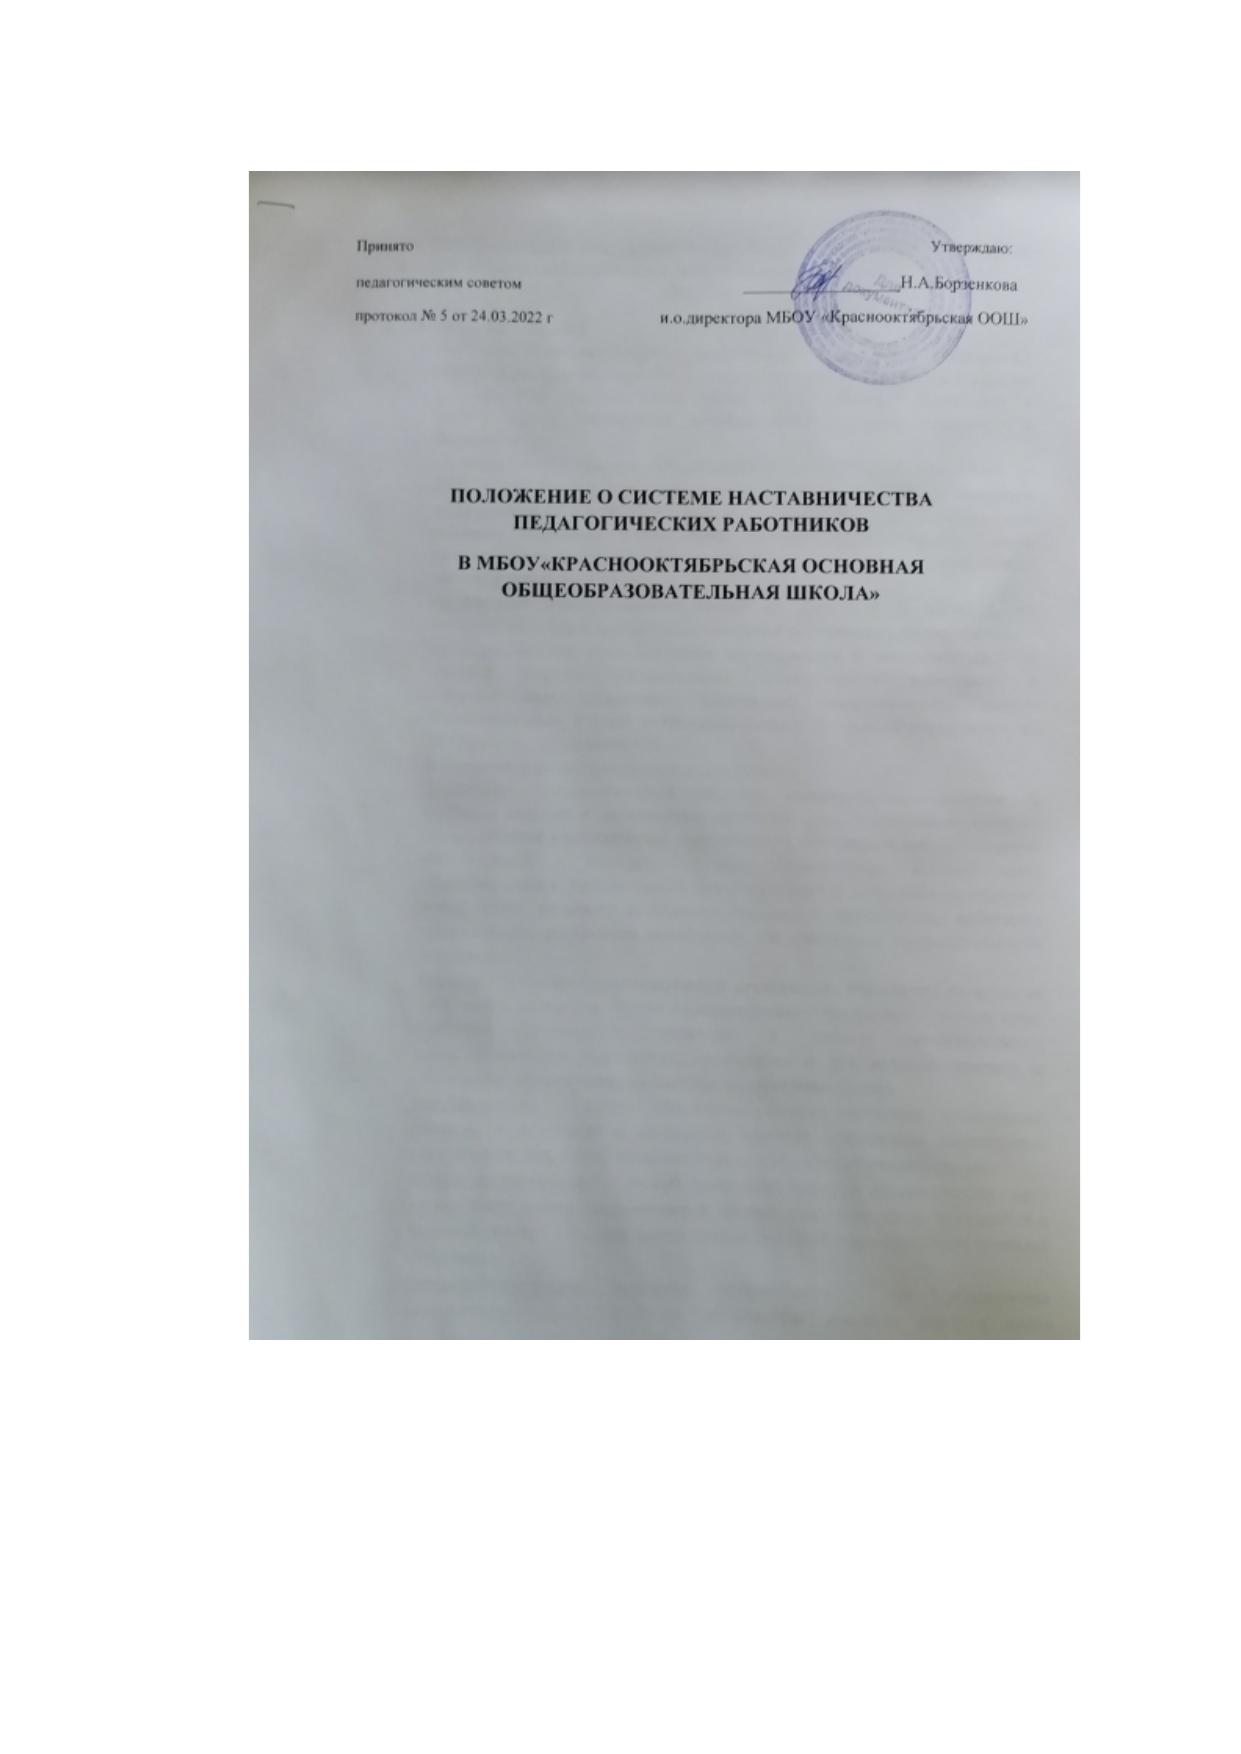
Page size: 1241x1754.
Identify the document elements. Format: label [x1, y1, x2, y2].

picture [248, 171, 1080, 1340]
